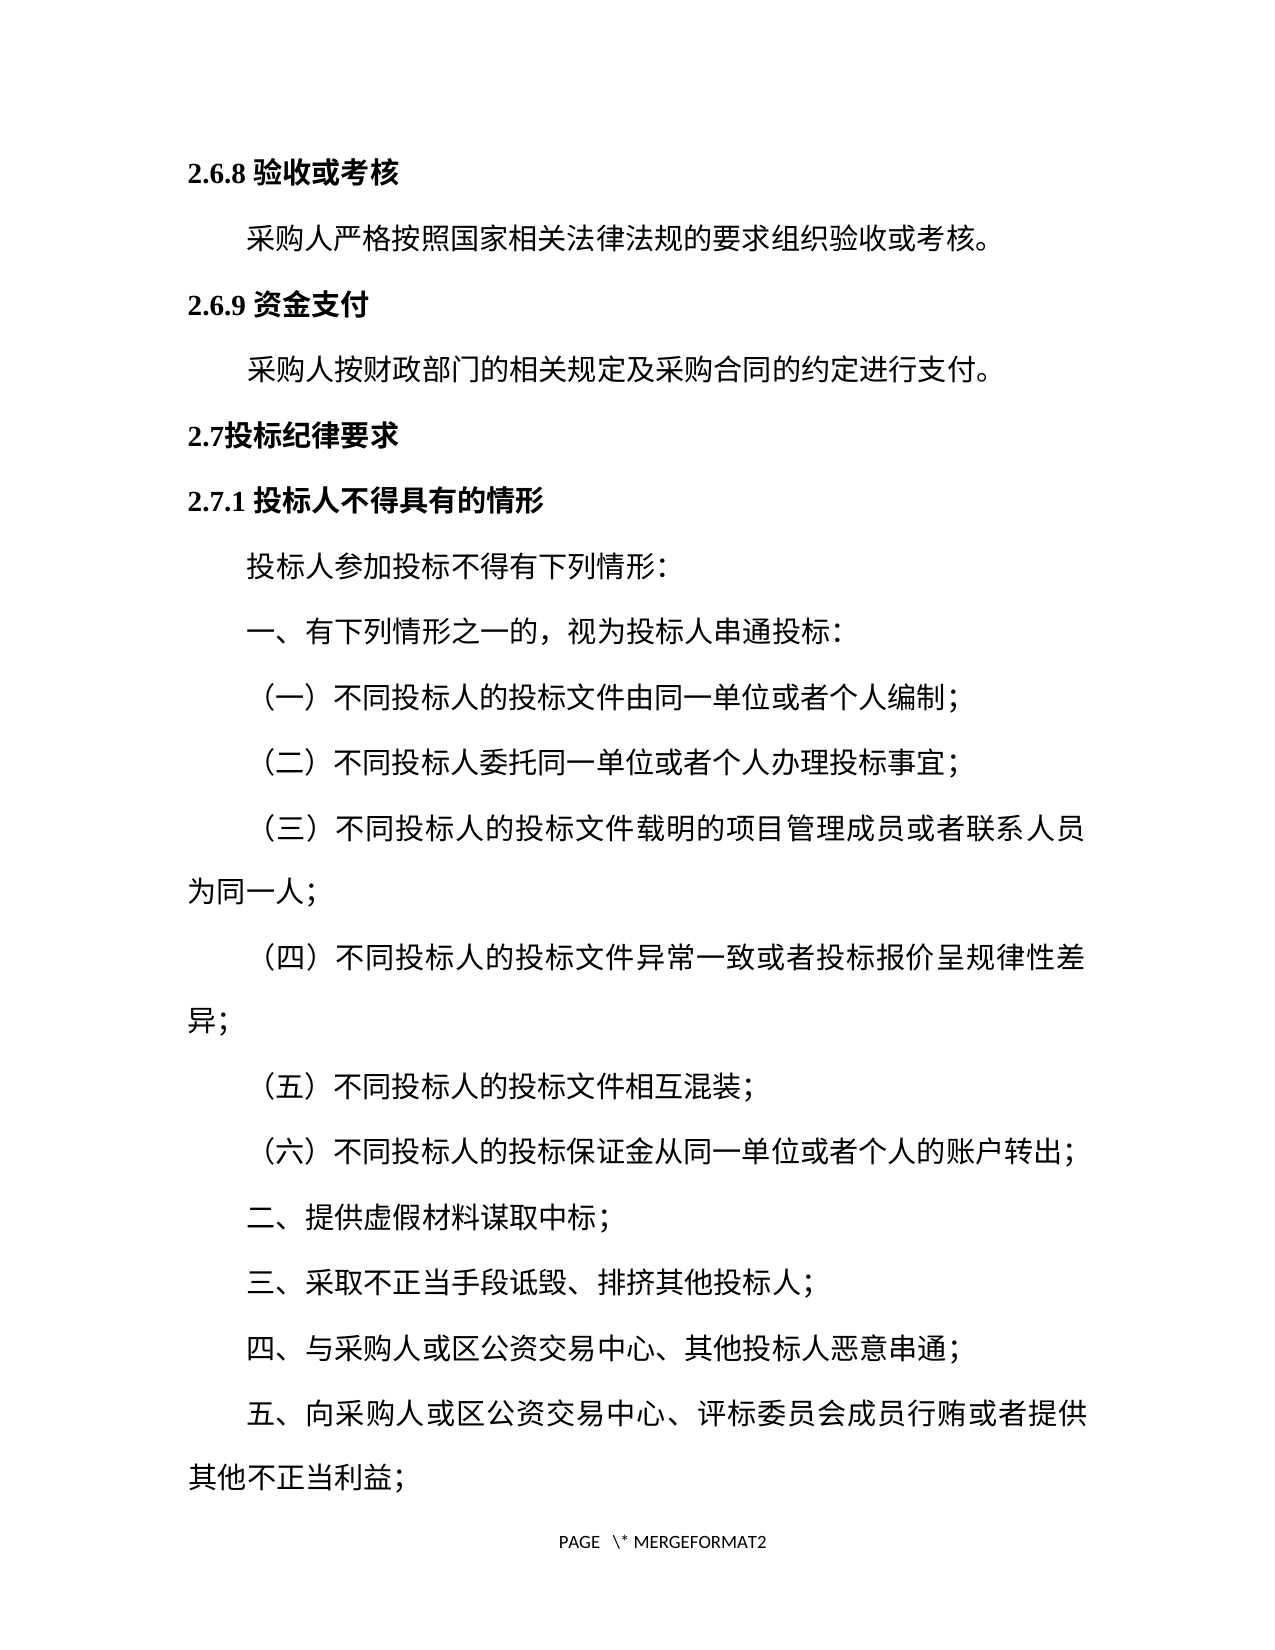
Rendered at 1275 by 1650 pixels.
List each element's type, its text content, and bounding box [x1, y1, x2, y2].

text （三）不同投标人的投标文件载明的项目管理成员或者联系人员为同一人； [187, 805, 1087, 911]
list 有下列情形之一的，视为投标人串通投标： [246, 609, 1087, 651]
subtitle 资金支付 [187, 281, 1087, 323]
text （二）不同投标人委托同一单位或者个人办理投标事宜； [187, 740, 1087, 782]
text 采购人按财政部门的相关规定及采购合同的约定进行支付。 [187, 347, 1087, 389]
text （四）不同投标人的投标文件异常一致或者投标报价呈规律性差异； [187, 934, 1087, 1040]
list 提供虚假材料谋取中标； [246, 1194, 1087, 1236]
text 投标人参加投标不得有下列情形： [187, 543, 1087, 585]
text （一）不同投标人的投标文件由同一单位或者个人编制； [187, 674, 1087, 716]
list 向采购人或区公资交易中心、评标委员会成员行贿或者提供其他不正当利益； [188, 1391, 1087, 1496]
list 采取不正当手段诋毁、排挤其他投标人； [246, 1260, 1087, 1302]
list 与采购人或区公资交易中心、其他投标人恶意串通； [246, 1325, 1087, 1367]
subtitle 验收或考核 [187, 150, 1087, 192]
text （五）不同投标人的投标文件相互混装； [187, 1063, 1087, 1105]
subtitle 投标人不得具有的情形 [187, 478, 1087, 520]
text 采购人严格按照国家相关法律法规的要求组织验收或考核。 [187, 216, 1087, 258]
text （六）不同投标人的投标保证金从同一单位或者个人的账户转出； [187, 1129, 1087, 1171]
subtitle 投标纪律要求 [187, 412, 1087, 454]
